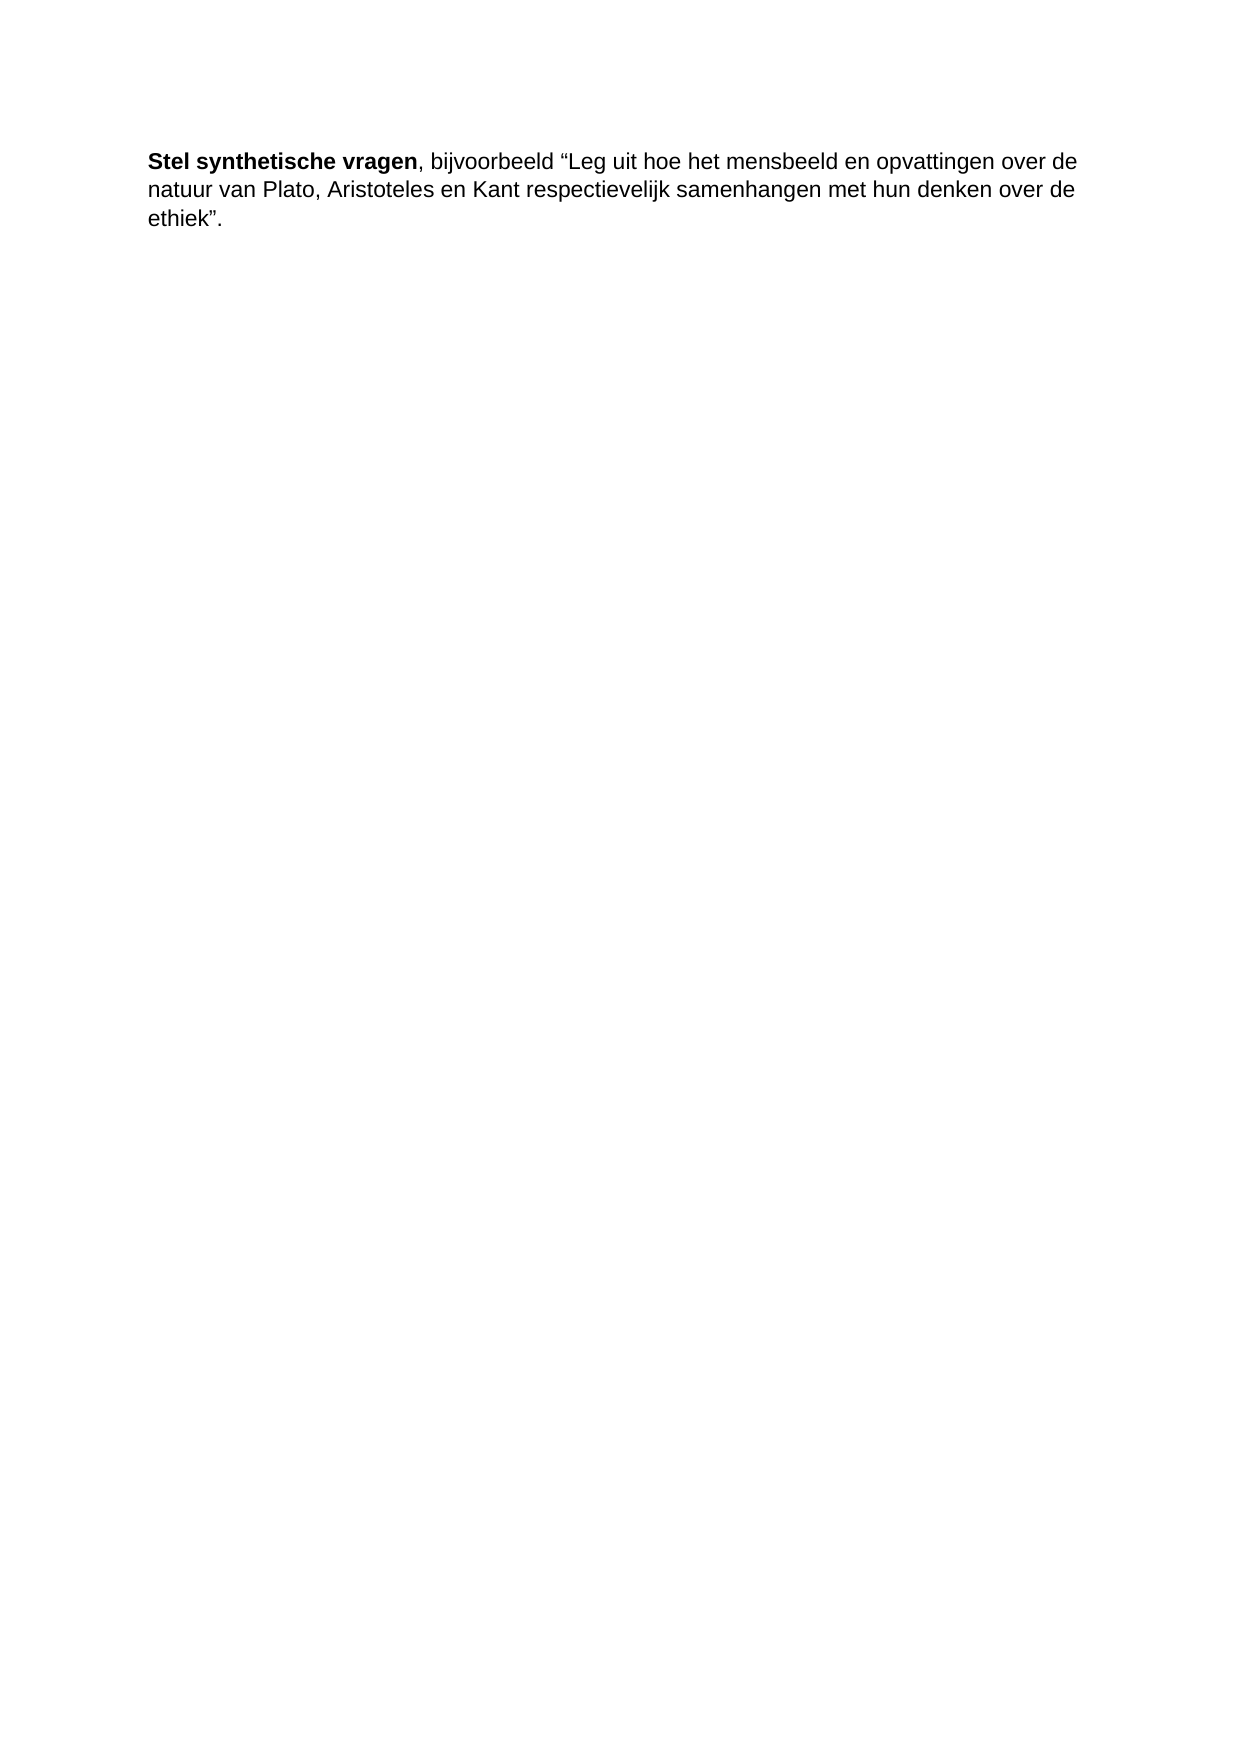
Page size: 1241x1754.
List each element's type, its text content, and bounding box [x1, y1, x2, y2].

text Stel synthetische vragen, bijvoorbeeld “Leg uit hoe het mensbeeld en opvattingen over de natuur van Plato, Aristoteles en Kant respectievelijk samenhangen met hun denken over de ethiek”. [148, 148, 1093, 231]
